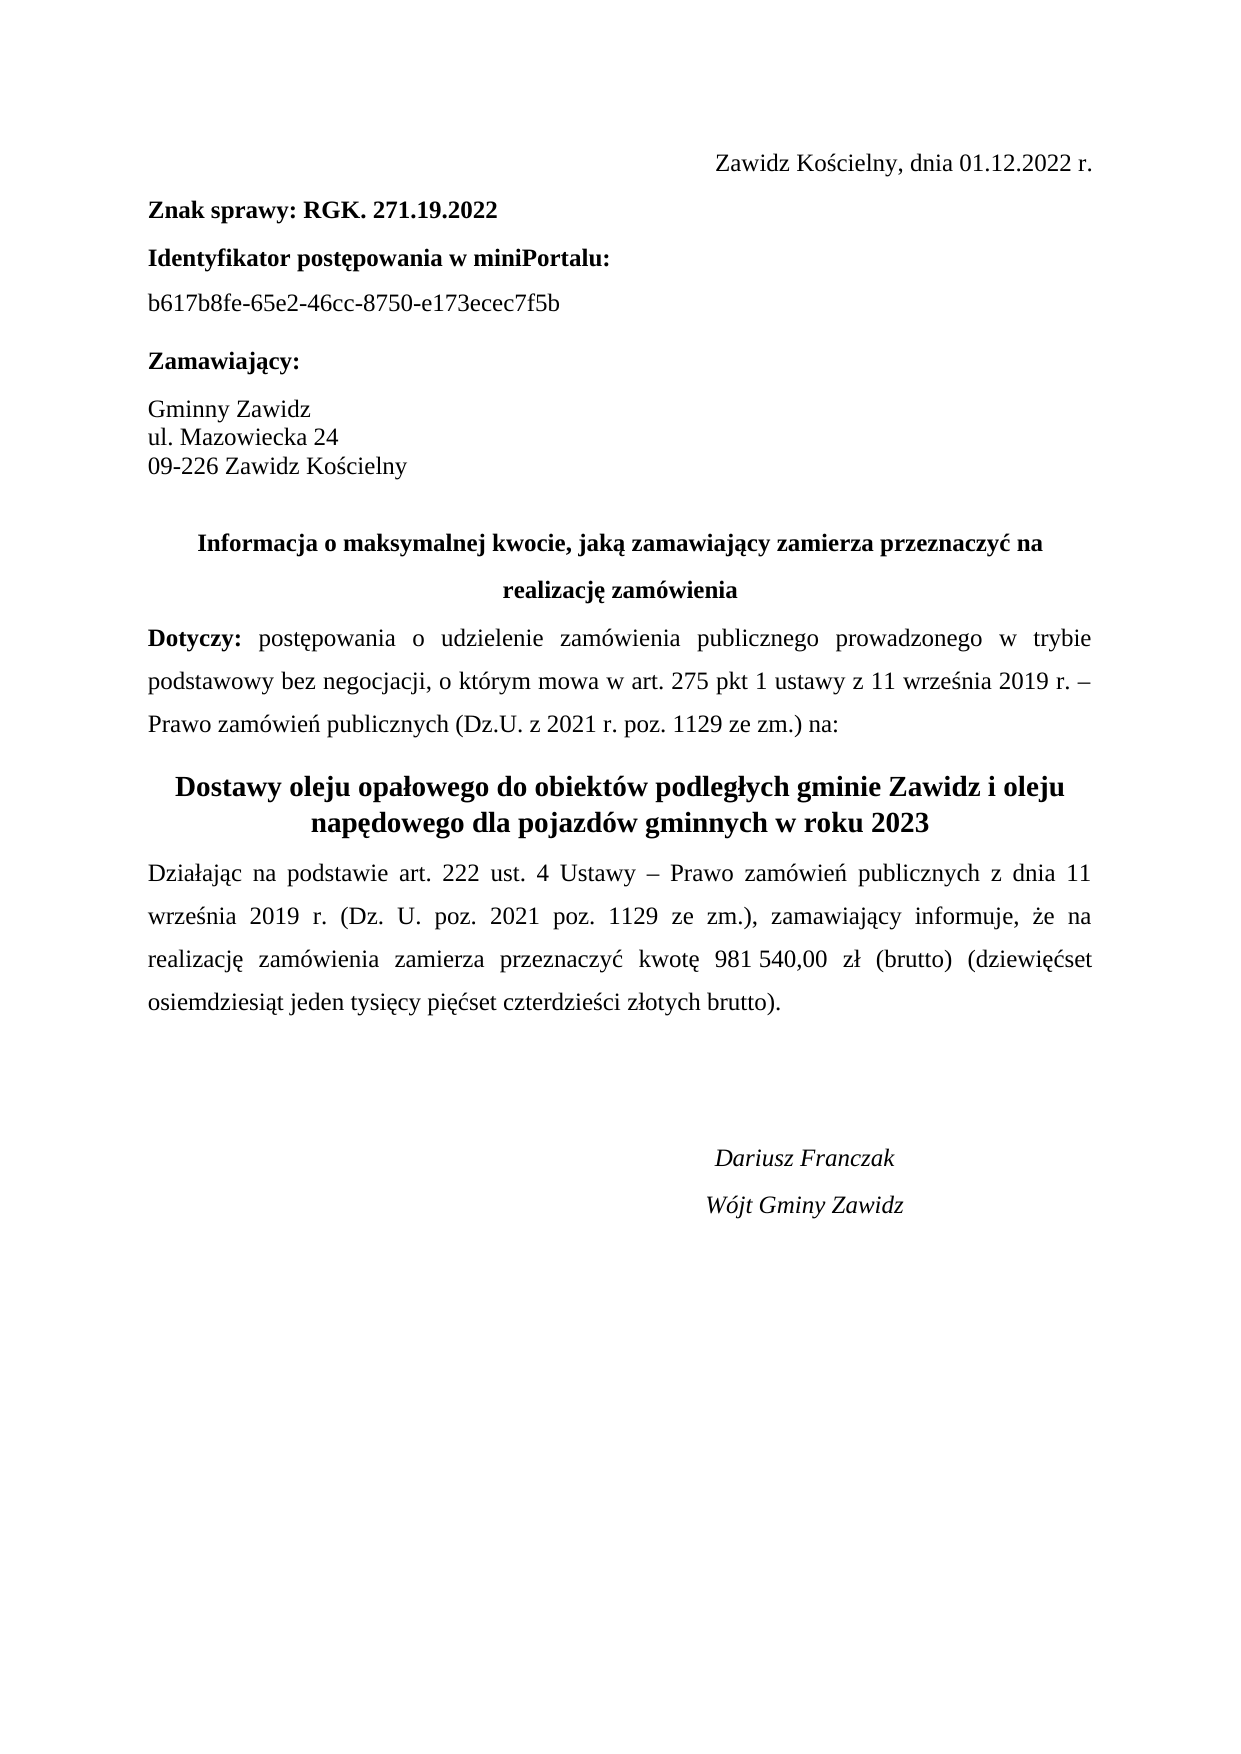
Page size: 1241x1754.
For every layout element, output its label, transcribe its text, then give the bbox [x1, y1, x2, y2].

text Działając na podstawie art. 222 ust. 4 Ustawy – Prawo zamówień publicznych z dnia 11 września 2019 r. (Dz. U. poz. 2021 poz. 1129 ze zm.), zamawiający informuje, że na realizację zamówienia zamierza przeznaczyć kwotę 981 540,00 zł (brutto) (dziewięćset osiemdziesiąt jeden tysięcy pięćset czterdzieści złotych brutto). [148, 858, 1093, 1016]
text Zamawiający: [148, 346, 1093, 375]
text realizację zamówienia [148, 575, 1093, 604]
text Znak sprawy: RGK. 271.19.2022 [148, 195, 1093, 224]
text Dotyczy: postępowania o udzielenie zamówienia publicznego prowadzonego w trybie podstawowy bez negocjacji, o którym mowa w art. 275 pkt 1 ustawy z 11 września 2019 r. – Prawo zamówień publicznych (Dz.U. z 2021 r. poz. 1129 ze zm.) na: [148, 623, 1093, 738]
text Gminny Zawidz [148, 394, 1093, 422]
text Identyfikator postępowania w miniPortalu: [148, 243, 1093, 272]
text Zawidz Kościelny, dnia 01.12.2022 r. [148, 148, 1093, 176]
text Informacja o maksymalnej kwocie, jaką zamawiający zamierza przeznaczyć na [148, 528, 1093, 556]
text Dostawy oleju opałowego do obiektów podległych gminie Zawidz i oleju napędowego dla pojazdów gminnych w roku 2023 [148, 769, 1093, 839]
text Wójt Gminy Zawidz [443, 1190, 1093, 1219]
text ul. Mazowiecka 24 [148, 422, 1093, 451]
text b617b8fe-65e2-46cc-8750-e173ecec7f5b [148, 288, 1093, 317]
text Dariusz Franczak [443, 1143, 1093, 1171]
text 09-226 Zawidz Kościelny [148, 451, 1093, 480]
